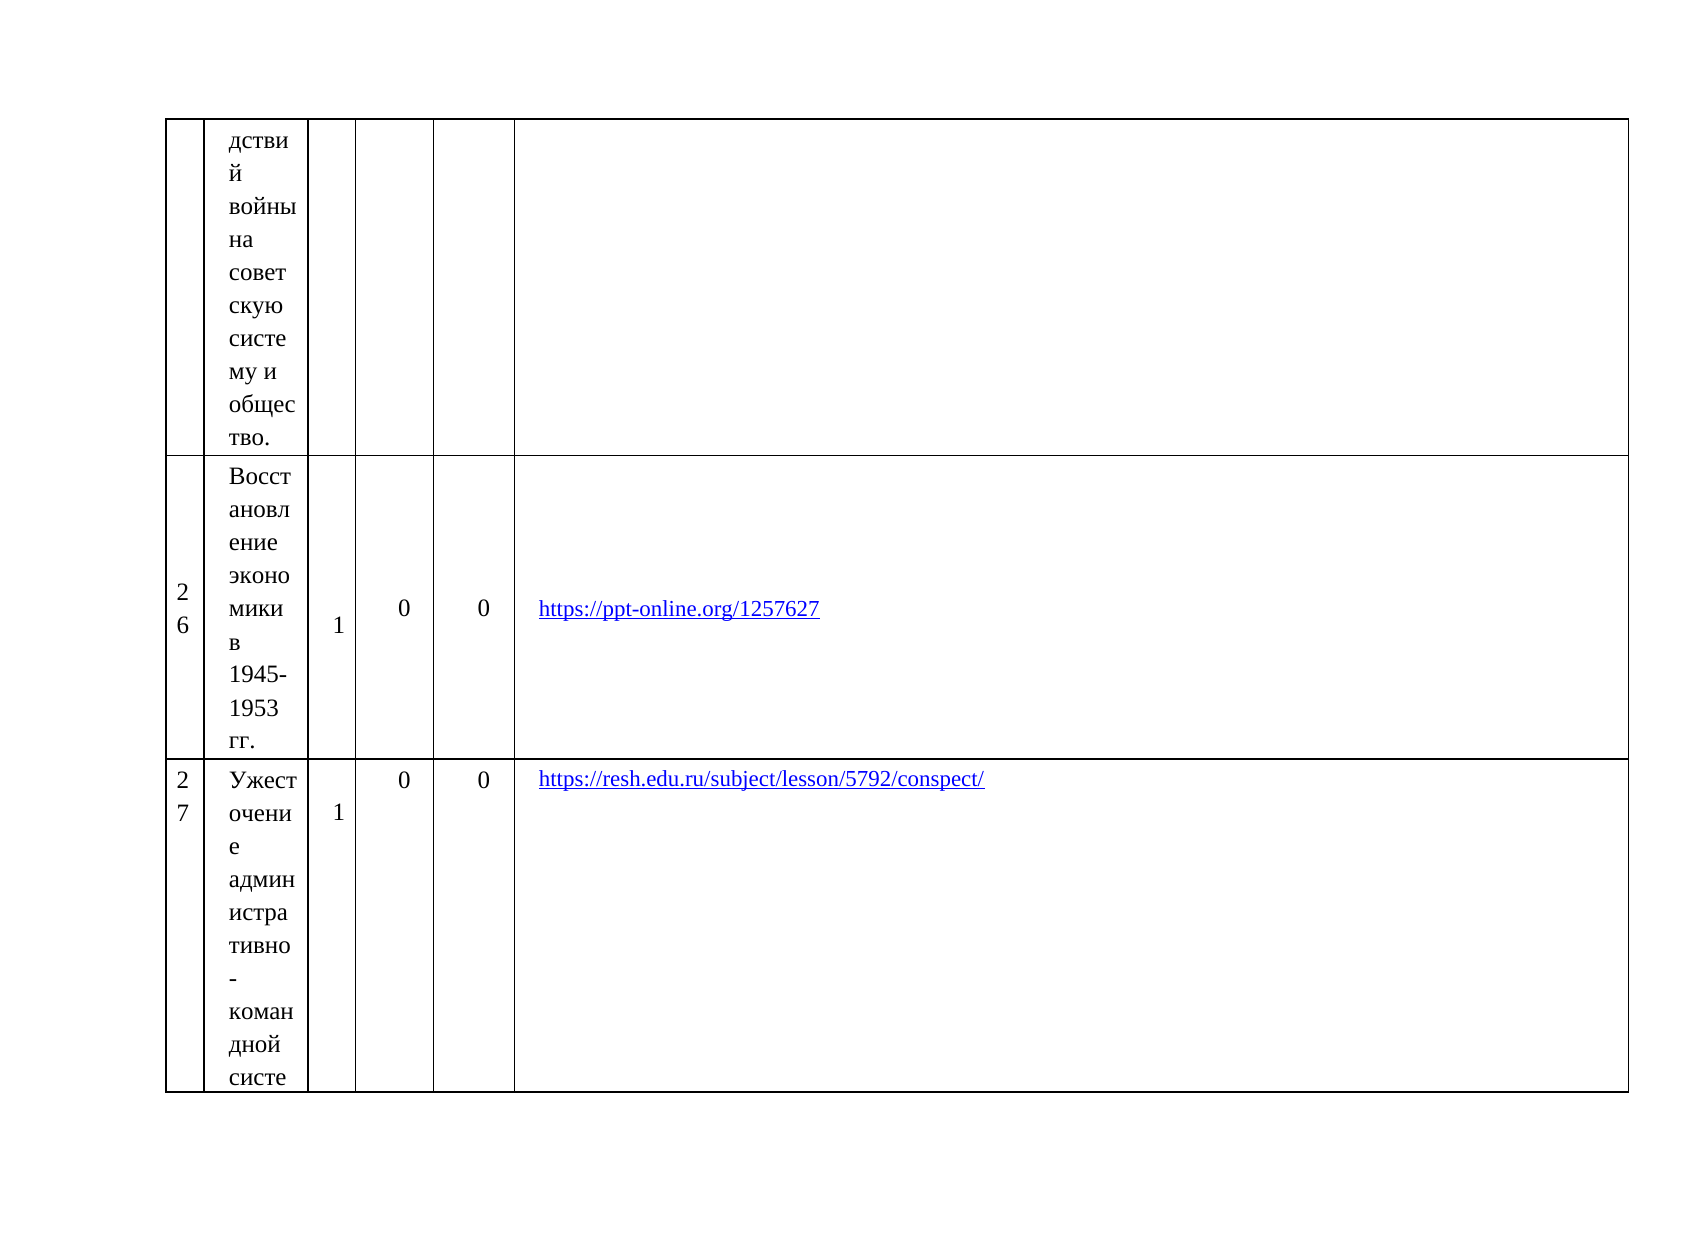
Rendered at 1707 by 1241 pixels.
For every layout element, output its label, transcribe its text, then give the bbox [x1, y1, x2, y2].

table_cell 0 [356, 120, 433, 455]
table_cell 0 [434, 120, 514, 455]
table_cell 0 [356, 760, 433, 1091]
table_cell 27 [167, 760, 203, 1091]
table_cell 1 [309, 760, 355, 1091]
table_cell 0 [434, 456, 514, 758]
table_cell https://ppt-online.org/1257627 [515, 456, 1628, 758]
table_cell 0 [356, 456, 433, 758]
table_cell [515, 760, 1628, 1091]
table_cell 25 [167, 120, 203, 455]
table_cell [205, 120, 307, 455]
table_cell 0 [434, 760, 514, 1091]
table_cell Восстановление экономики в 1945-1953 гг. [205, 456, 307, 758]
table_cell 1 [309, 120, 355, 455]
table_cell 1 [309, 456, 355, 758]
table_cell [515, 120, 1628, 455]
table_cell 26 [167, 456, 203, 758]
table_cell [205, 760, 307, 1091]
